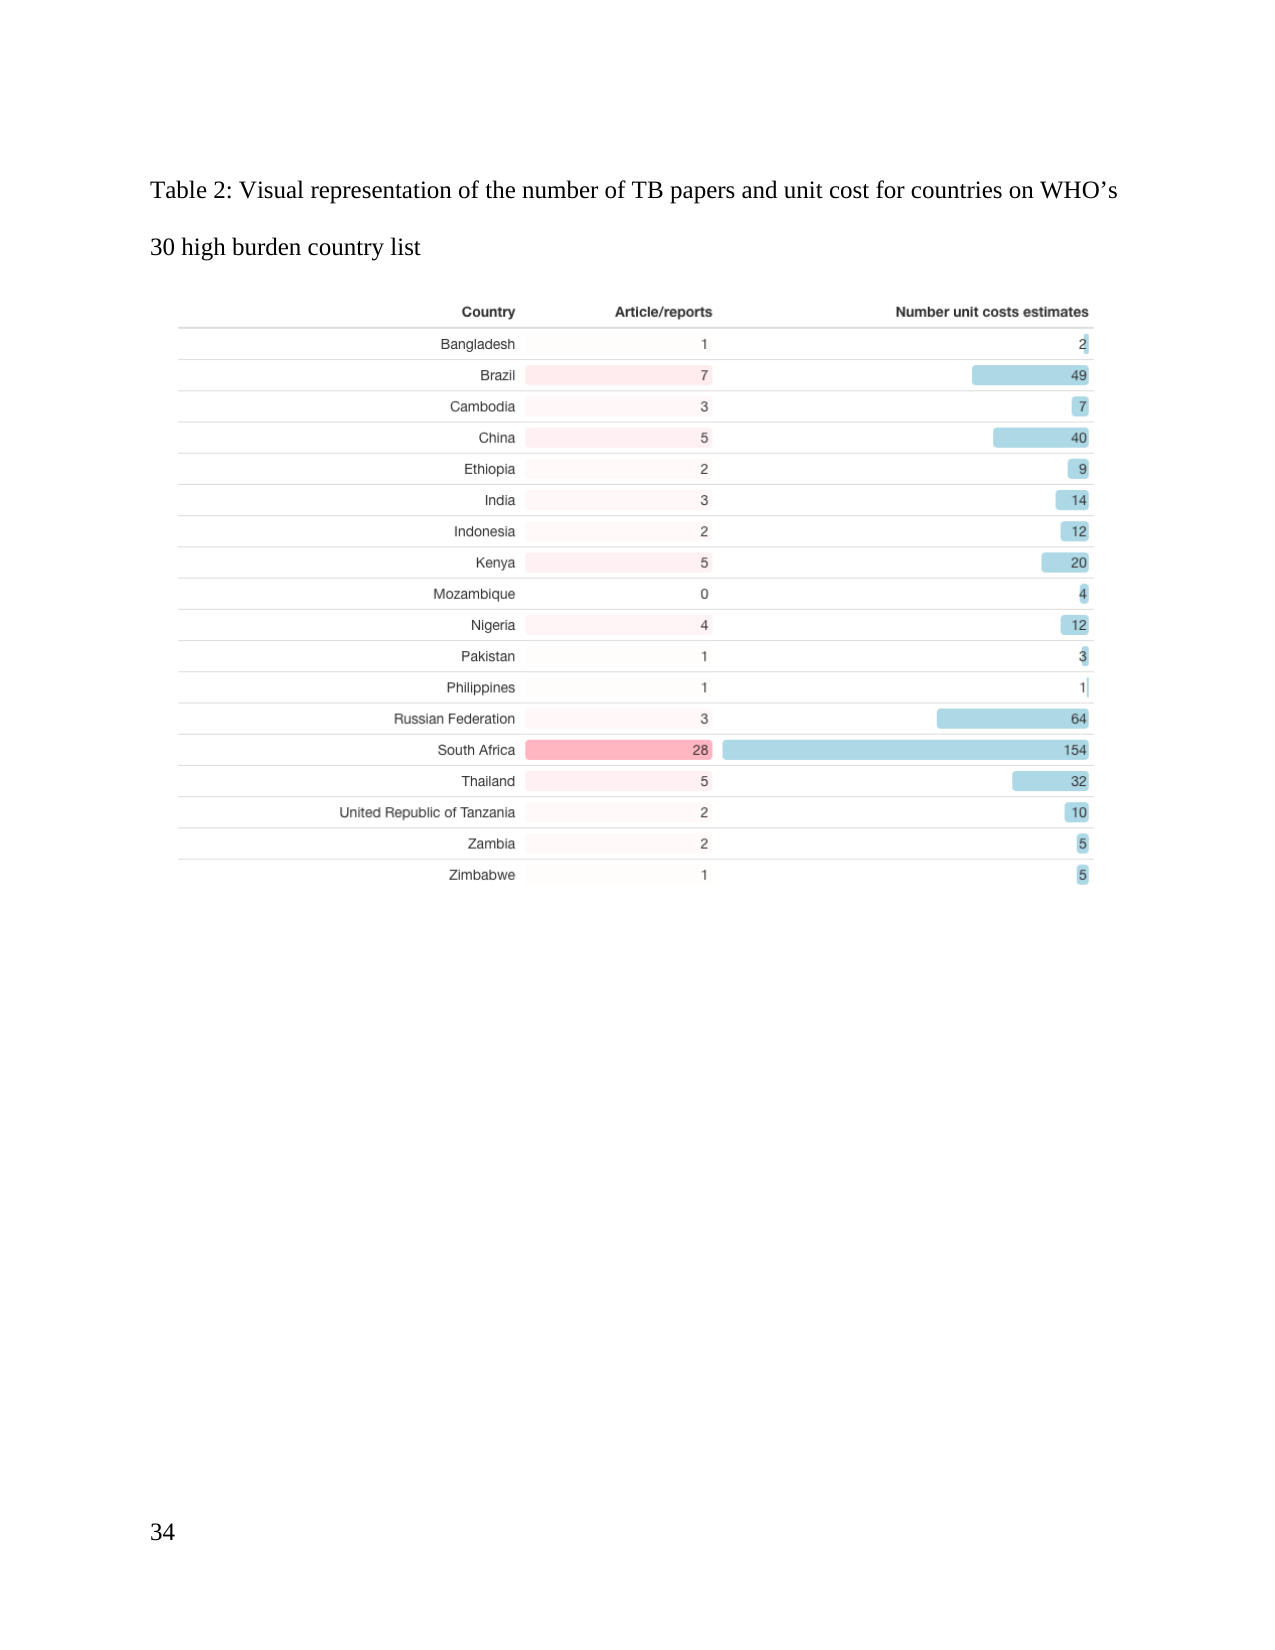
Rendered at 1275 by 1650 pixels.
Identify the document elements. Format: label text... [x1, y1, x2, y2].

picture [150, 290, 1125, 913]
subtitle Table 2: Visual representation of the number of TB papers and unit cost for countries on WHO’s 30 high burden country list [150, 175, 1125, 261]
